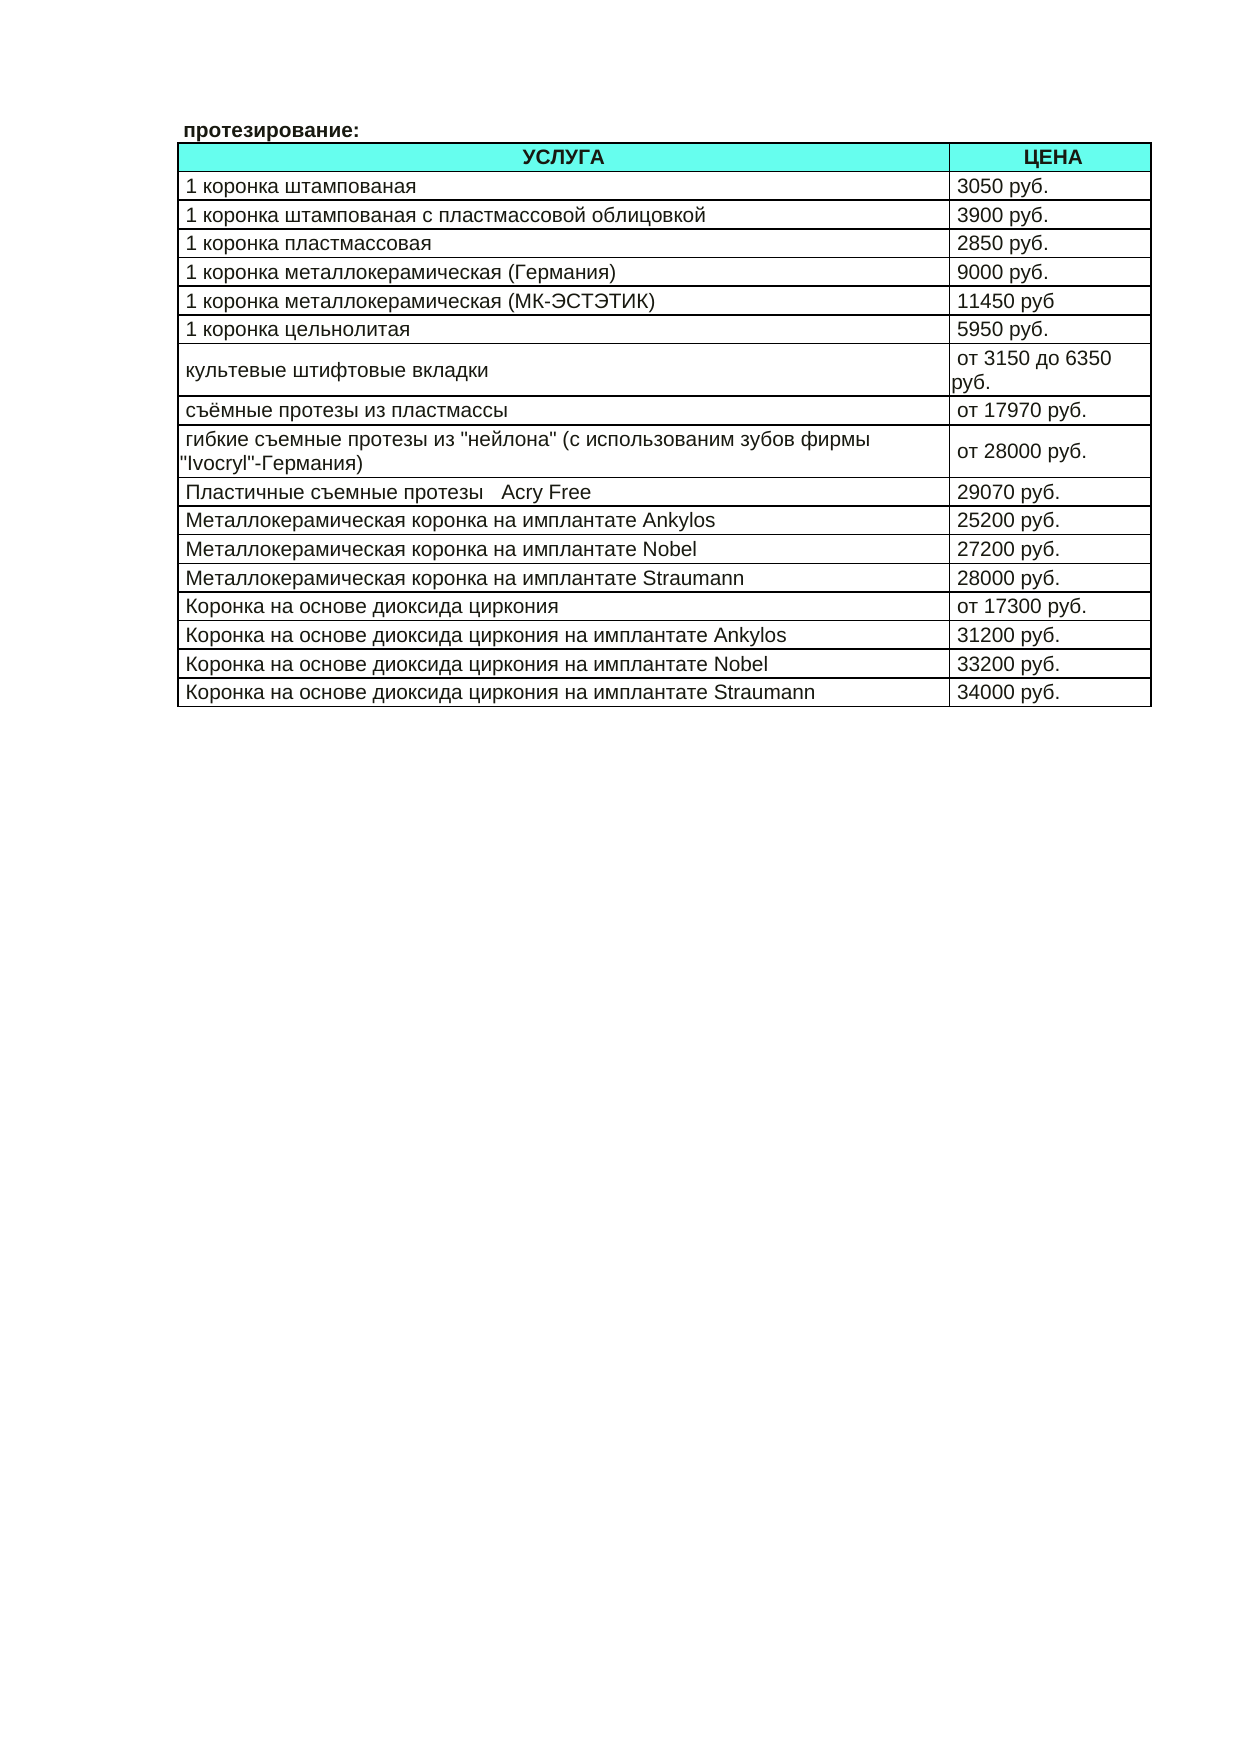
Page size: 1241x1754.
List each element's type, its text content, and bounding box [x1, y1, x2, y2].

table_cell от 28000 руб. [950, 426, 1150, 476]
table_cell 33200 руб. [950, 650, 1150, 677]
table_cell 3050 руб. [950, 172, 1150, 199]
table_cell 29070 руб. [950, 478, 1150, 505]
table_cell 2850 руб. [950, 230, 1150, 257]
table_cell Коронка на основе диоксида циркония на имплантате Nobel [179, 650, 949, 677]
table_cell от 17300 руб. [950, 593, 1150, 620]
table_cell 1 коронка штампованая [179, 172, 949, 199]
table_cell от 3150 до 6350 руб. [950, 344, 1150, 395]
table_cell 25200 руб. [950, 507, 1150, 534]
table_cell 27200 руб. [950, 535, 1150, 562]
table_cell от 17970 руб. [950, 397, 1150, 424]
table_header ЦЕНА [950, 144, 1150, 171]
table_cell 31200 руб. [950, 621, 1150, 648]
table_cell Коронка на основе диоксида циркония на имплантате Straumann [179, 679, 949, 706]
table_cell Пластичные съемные протезы Acry Free [179, 478, 949, 505]
table_cell Металлокерамическая коронка на имплантате Nobel [179, 535, 949, 562]
table_cell культевые штифтовые вкладки [179, 344, 949, 395]
table_cell съёмные протезы из пластмассы [179, 397, 949, 424]
table_cell 1 коронка металлокерамическая (Германия) [179, 258, 949, 285]
table_cell 34000 руб. [950, 679, 1150, 706]
table_cell 5950 руб. [950, 316, 1150, 343]
table_cell Металлокерамическая коронка на имплантате Ankylos [179, 507, 949, 534]
table_cell 1 коронка цельнолитая [179, 316, 949, 343]
table_cell гибкие съемные протезы из "нейлона" (с использованим зубов фирмы "Ivocryl"-Германия) [179, 426, 949, 476]
table_cell 3900 руб. [950, 201, 1150, 228]
table_cell 11450 руб [950, 287, 1150, 314]
table_cell Коронка на основе диоксида циркония на имплантате Ankylos [179, 621, 949, 648]
text протезирование: [177, 118, 1152, 142]
table_cell 1 коронка штампованая с пластмассовой облицовкой [179, 201, 949, 228]
table_header УСЛУГА [179, 144, 949, 171]
table_cell 1 коронка пластмассовая [179, 230, 949, 257]
table_cell 9000 руб. [950, 258, 1150, 285]
table_cell Металлокерамическая коронка на имплантате Straumann [179, 564, 949, 591]
table_cell 28000 руб. [950, 564, 1150, 591]
table_cell Коронка на основе диоксида циркония [179, 593, 949, 620]
table_cell 1 коронка металлокерамическая (МК-ЭСТЭТИК) [179, 287, 949, 314]
